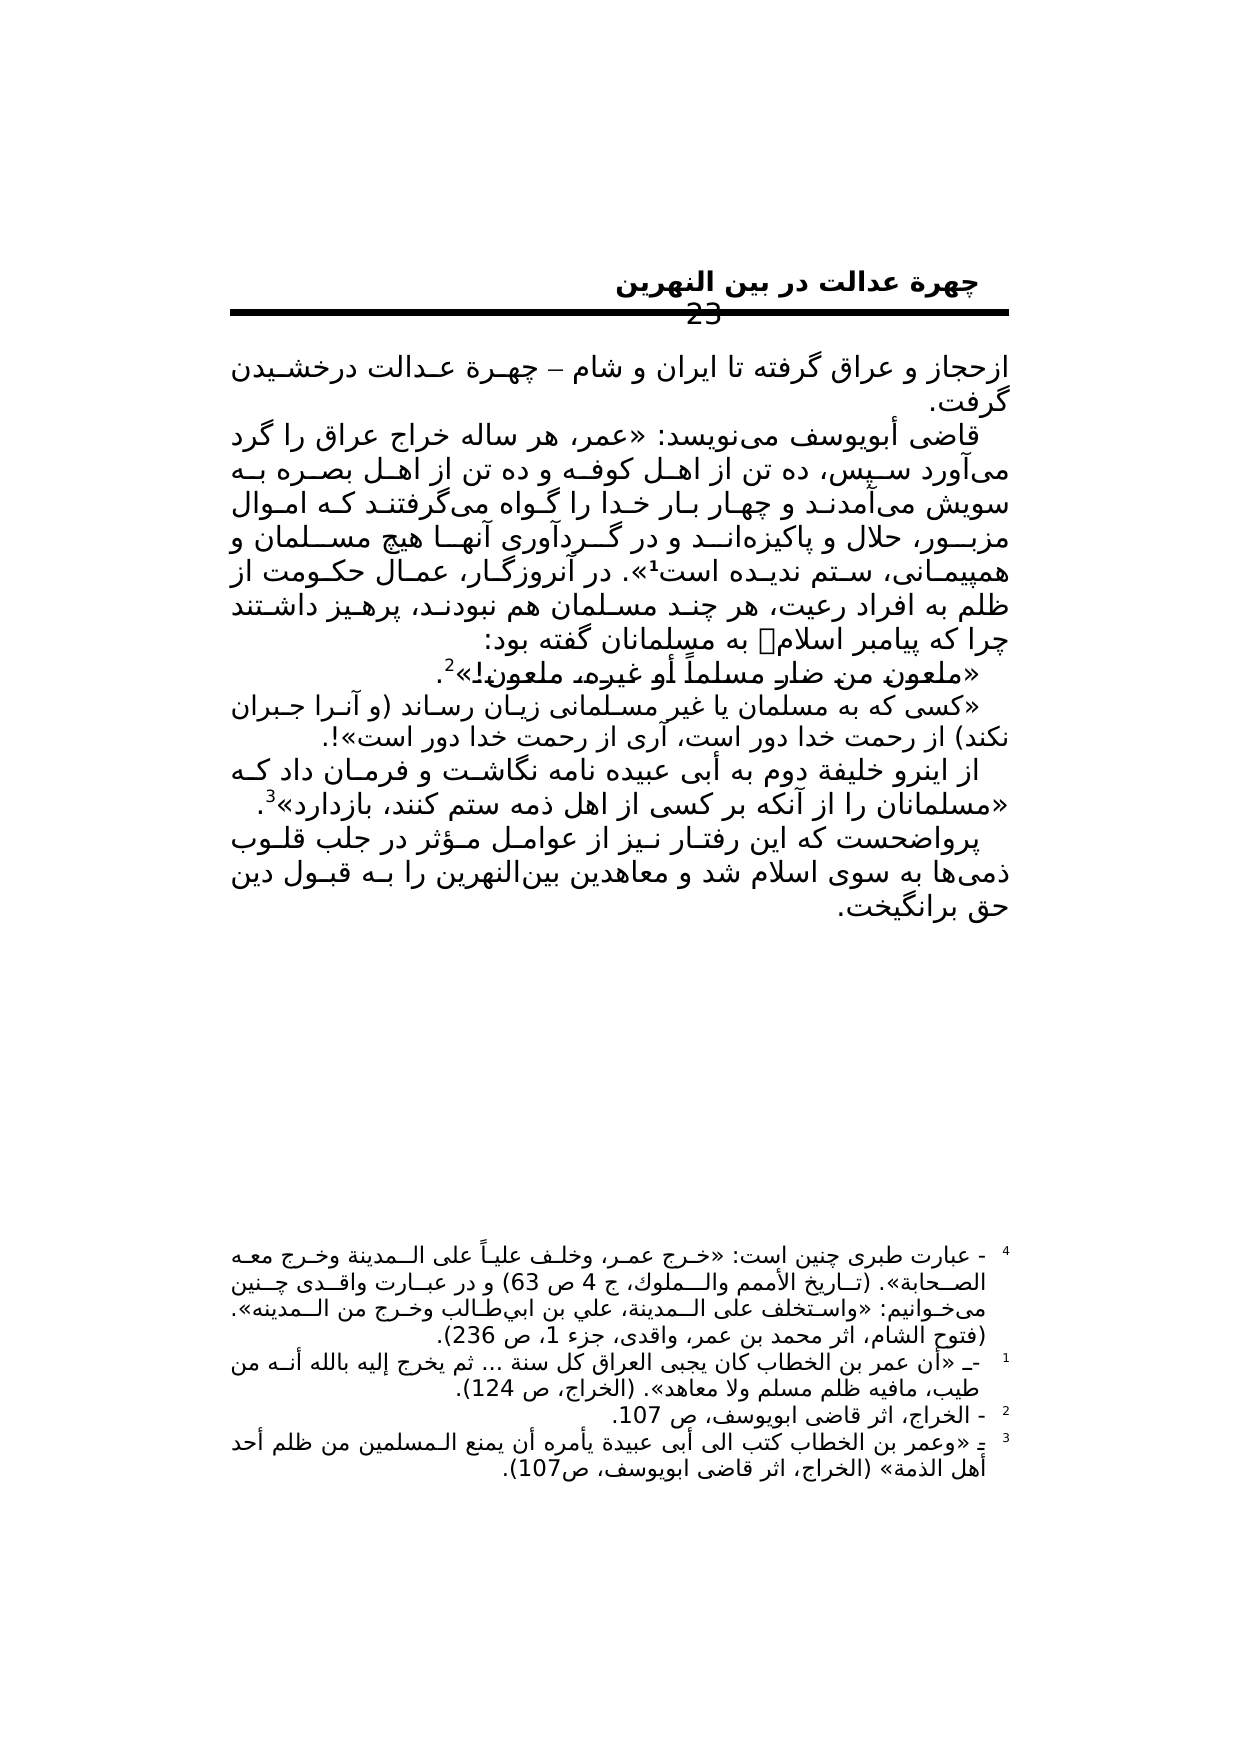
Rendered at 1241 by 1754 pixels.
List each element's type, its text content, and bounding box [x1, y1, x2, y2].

text قاضی أبویوسف می‌نویسد: «عمر، هر ساله خراج عراق را گرد می‌آورد سپس، ده تن از اهل کوفه و ده تن از اهل بصره به سویش می‌آمدند و چهار بار خدا را گواه می‌گرفتند که اموال مزبور، حلال و پاکیزه‌اند و در گردآوری آنها هیچ مسلمان و همپیمانی، ستم ندیده است». در آنروزگار، عمال حکومت از ظلم به افراد رعیت، هر چند مسلمان هم نبودند، پرهیز داشتند چرا که پیامبر اسلام به مسلمانان گفته بود: [230, 418, 1010, 656]
text از اینرو خلیفة دوم به أبی عبیده نامه نگاشت و فرمان داد که «مسلمانان را از آنکه بر کسی از اهل ذمه ستم کنند، بازدارد». [230, 753, 1010, 821]
text بنابه نوشتة مورخان، خلیفة دوم گاهی که از خلافت دور می‌شد، علی را به نیابت از خود در آنجا می‌گماشت و بر مدینه تولیت می‌داد. طبری (و همچنین واقدی) می‌نویسد: «عمر از مدینه بیرون رفت و علی را در آن شهر جانشین ساخت و گروهی از صحابه را نیز بهمراه برد». این بود که در حوزة حکومت وی – ازحجاز و عراق گرفته تا ایران و شام – چهرة عدالت درخشیدن گرفت. [230, 350, 1010, 418]
text «ملعون من ضار مسلماً أو غیره، ملعون!». [230, 656, 1010, 690]
text «کسی که به مسلمان یا غیر مسلمانی زیان رساند (و آنرا جبران نکند) از رحمت خدا دور است، آری از رحمت خدا دور است»!. [230, 690, 1010, 753]
text پرواضحست که این رفتار نیز از عوامل مؤثر در جلب قلوب ذمی‌ها به سوی اسلام شد و معاهدین بین‌النهرین را به قبول دین حق برانگیخت. [230, 821, 1010, 923]
